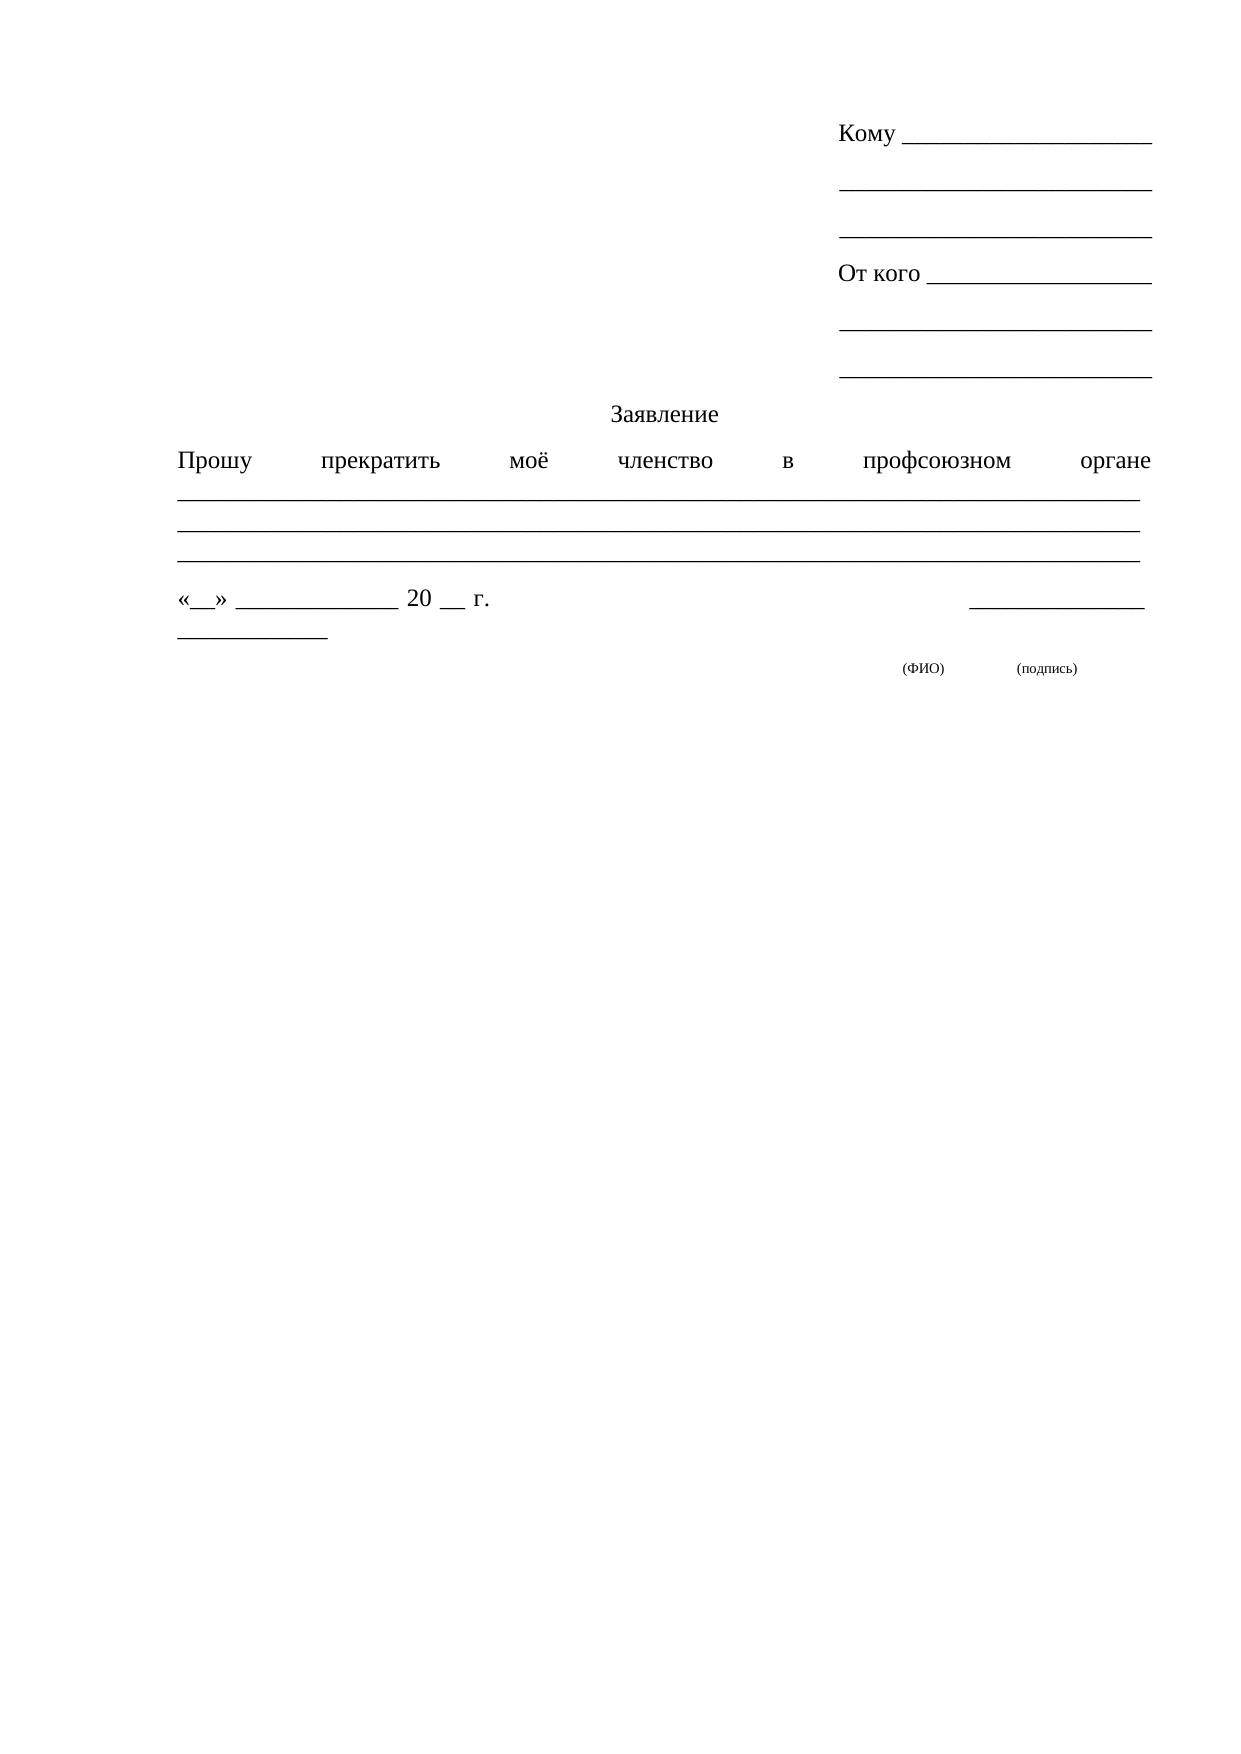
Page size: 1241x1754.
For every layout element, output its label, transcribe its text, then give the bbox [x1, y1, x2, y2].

text (ФИО) (подпись) [177, 659, 1152, 688]
text _________________________ [177, 305, 1152, 334]
text От кого __________________ [177, 258, 1152, 287]
text Заявление [177, 399, 1152, 427]
text _________________________ [177, 352, 1152, 381]
text «__» _____________ 20 __ г. ______________ ____________ [177, 583, 1152, 641]
text Прошу прекратить моё членство в профсоюзном органе _______________________________________________________________________________________________________________________________________________________________________________________________________________________________________ [177, 446, 1152, 564]
text Кому ____________________ [177, 118, 1152, 147]
text _________________________ [177, 212, 1152, 240]
text _________________________ [177, 165, 1152, 194]
